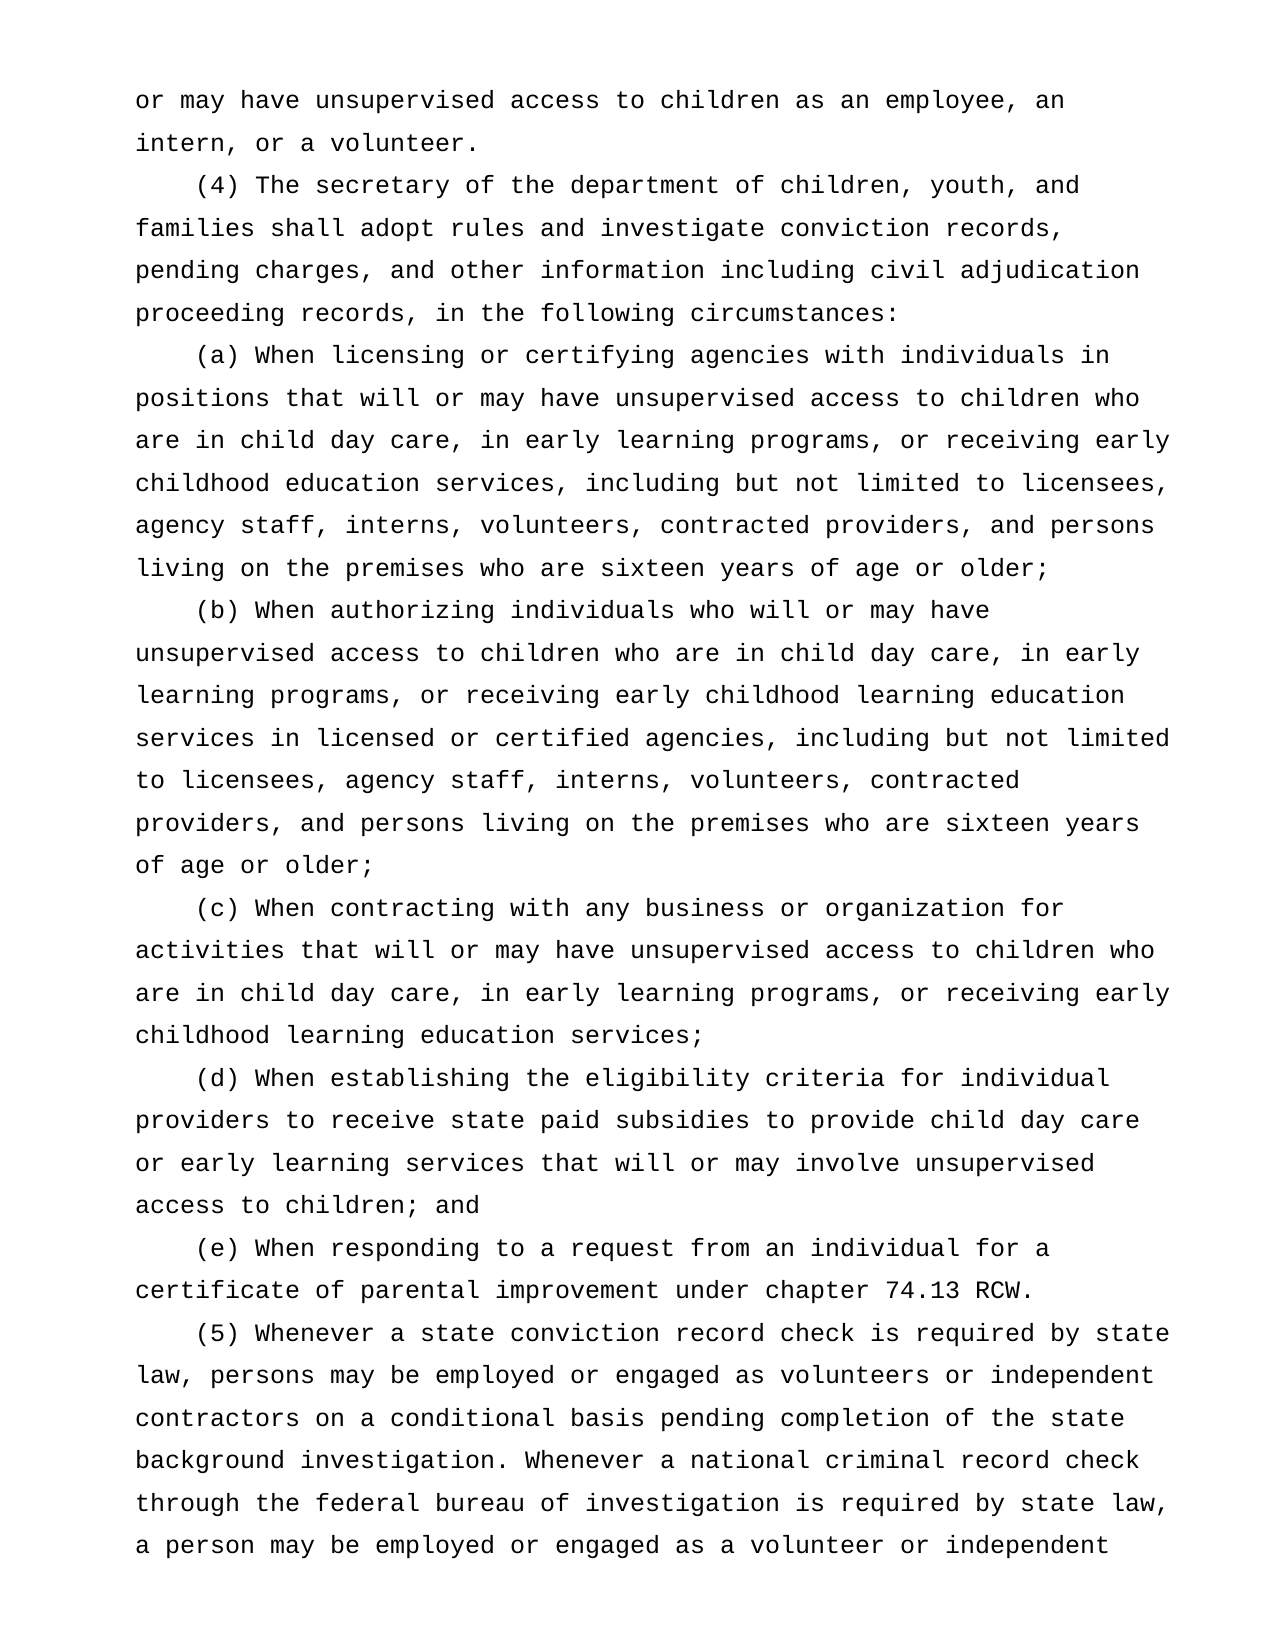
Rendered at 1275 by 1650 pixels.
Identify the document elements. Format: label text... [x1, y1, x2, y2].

text (e) When responding to a request from an individual for a certificate of parental improvement under chapter 74.13 RCW. [135, 1222, 1170, 1307]
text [135, 75, 1170, 160]
text (b) When authorizing individuals who will or may have unsupervised access to children who are in child day care, in early learning programs, or receiving early childhood learning education services in licensed or certified agencies, including but not limited to licensees, agency staff, interns, volunteers, contracted providers, and persons living on the premises who are sixteen years of age or older; [135, 585, 1170, 882]
text (d) When establishing the eligibility criteria for individual providers to receive state paid subsidies to provide child day care or early learning services that will or may involve unsupervised access to children; and [135, 1052, 1170, 1222]
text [135, 1307, 1170, 1562]
text (c) When contracting with any business or organization for activities that will or may have unsupervised access to children who are in child day care, in early learning programs, or receiving early childhood learning education services; [135, 882, 1170, 1052]
text (a) When licensing or certifying agencies with individuals in positions that will or may have unsupervised access to children who are in child day care, in early learning programs, or receiving early childhood education services, including but not limited to licensees, agency staff, interns, volunteers, contracted providers, and persons living on the premises who are sixteen years of age or older; [135, 330, 1170, 585]
text (4) The secretary of the department of children, youth, and families shall adopt rules and investigate conviction records, pending charges, and other information including civil adjudication proceeding records, in the following circumstances: [135, 160, 1170, 330]
